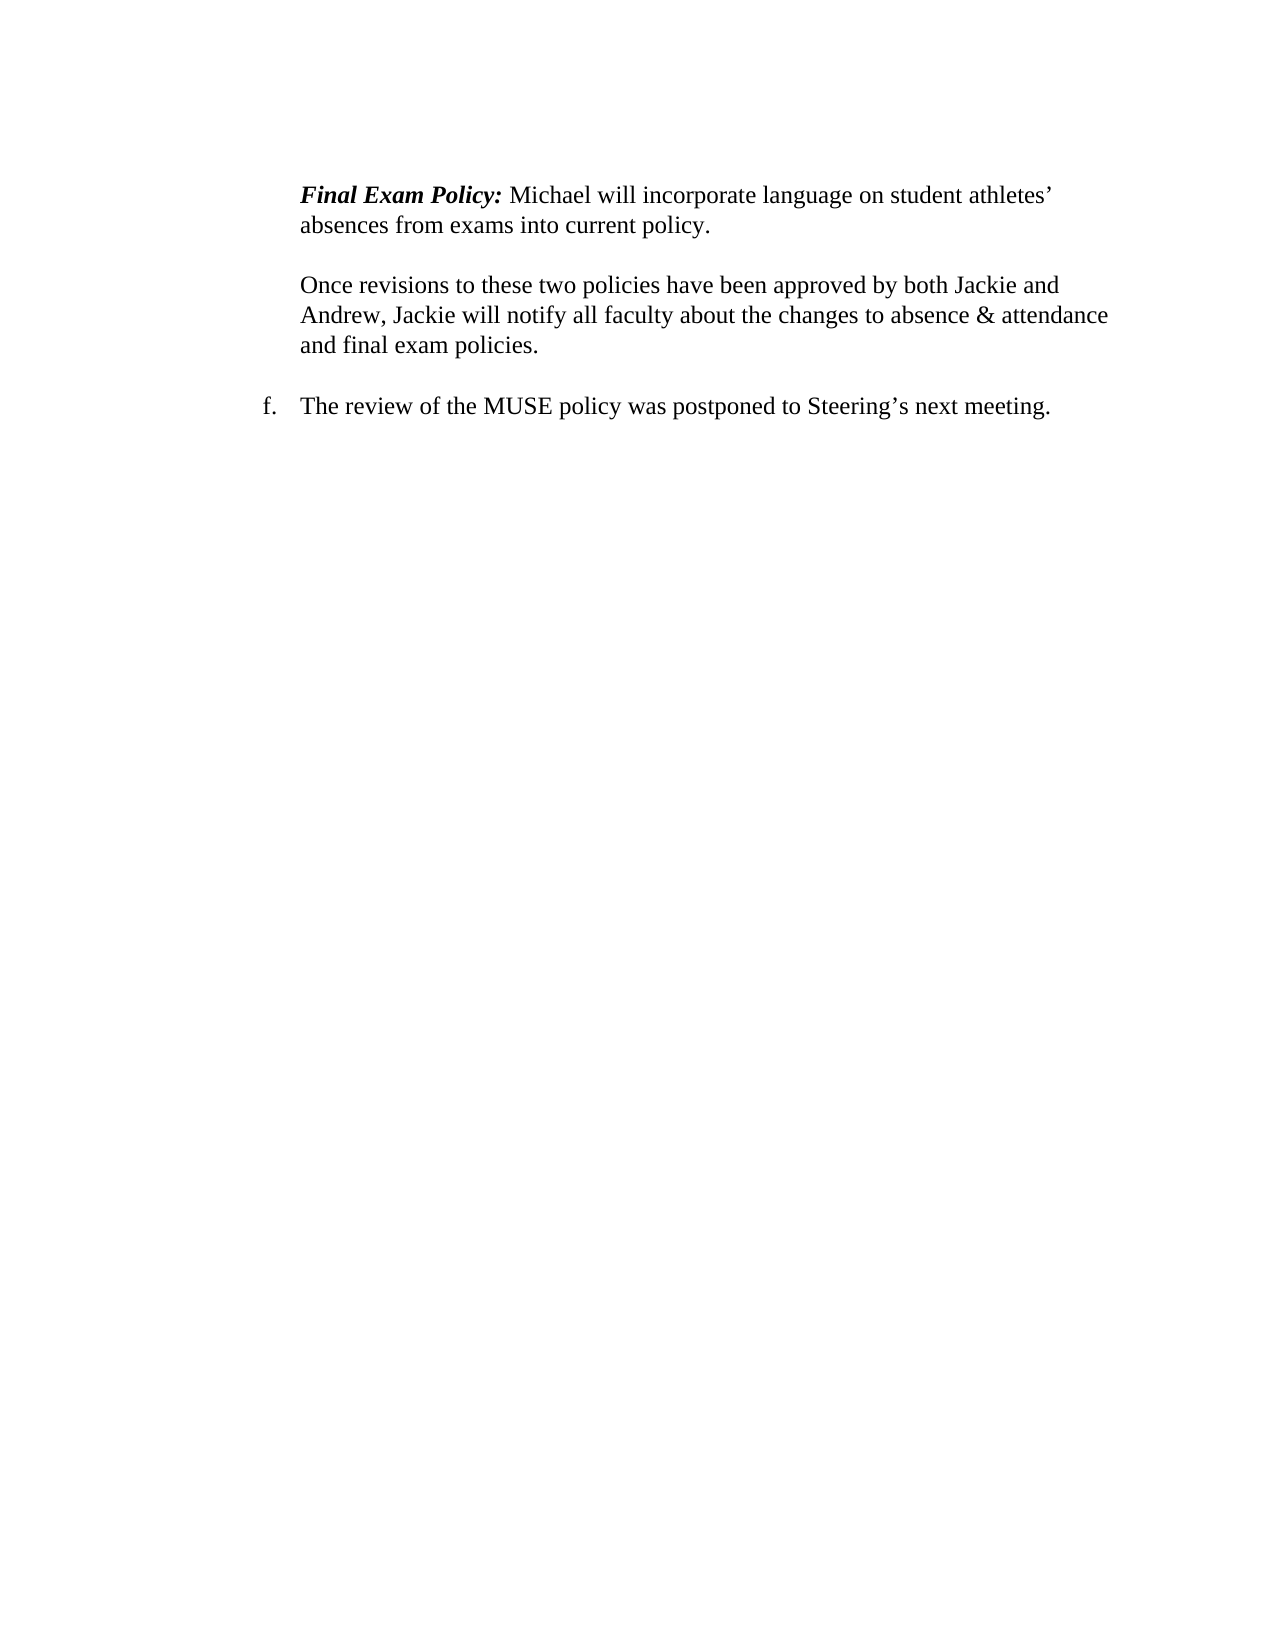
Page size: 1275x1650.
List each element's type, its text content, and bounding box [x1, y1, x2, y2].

list The review of the MUSE policy was postponed to Steering’s next meeting. [262, 391, 1125, 419]
list Once revisions to these two policies have been approved by both Jackie and Andrew, Jackie will notify all faculty about the changes to absence & attendance and final exam policies. [300, 270, 1125, 359]
list Final Exam Policy: Michael will incorporate language on student athletes’ absences from exams into current policy. [300, 180, 1125, 239]
